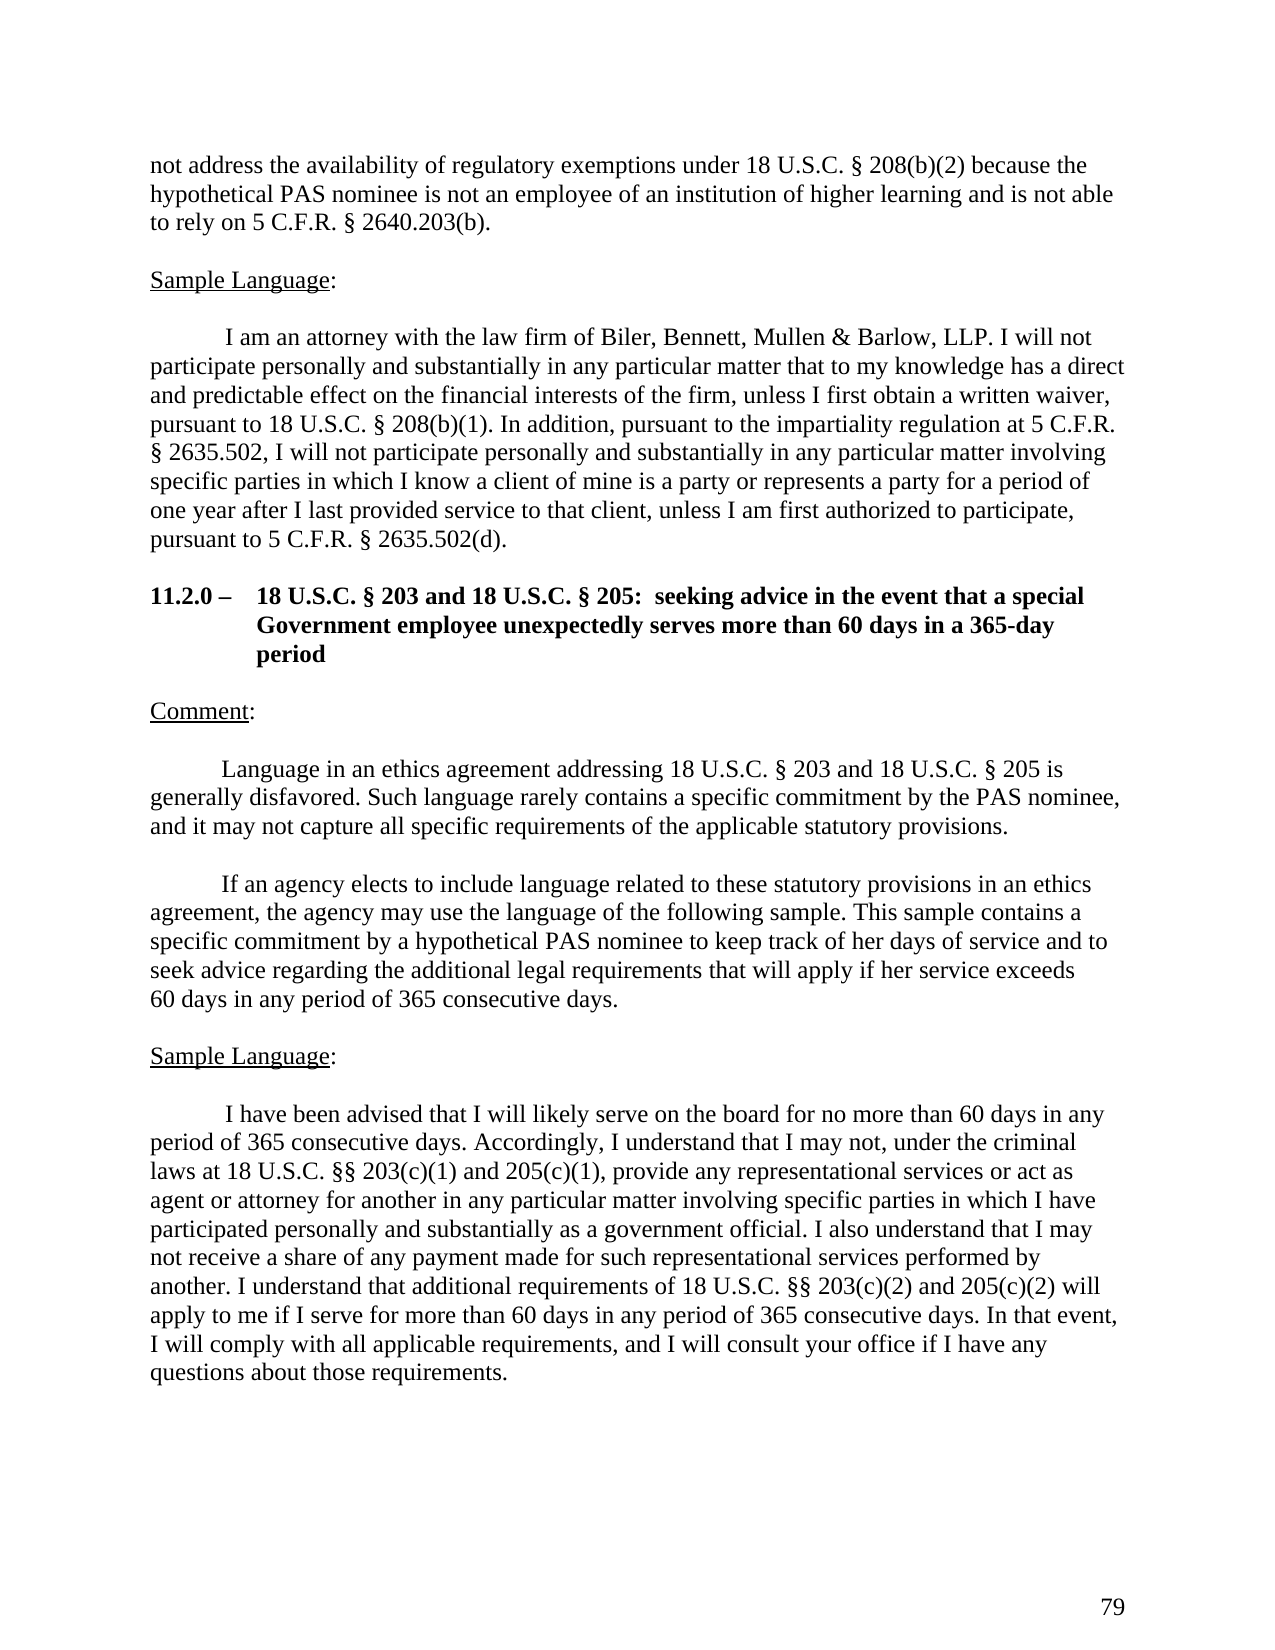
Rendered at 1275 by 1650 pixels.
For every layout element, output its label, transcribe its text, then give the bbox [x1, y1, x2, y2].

text I am an attorney with the law firm of Biler, Bennett, Mullen & Barlow, LLP. I will not participate personally and substantially in any particular matter that to my knowledge has a direct and predictable effect on the financial interests of the firm, unless I first obtain a written waiver, pursuant to 18 U.S.C. § 208(b)(1). In addition, pursuant to the impartiality regulation at 5 C.F.R. § 2635.502, I will not participate personally and substantially in any particular matter involving specific parties in which I know a client of mine is a party or represents a party for a period of one year after I last provided service to that client, unless I am first authorized to participate, pursuant to 5 C.F.R. § 2635.502(d). [150, 322, 1125, 552]
text Language in an ethics agreement addressing 18 U.S.C. § 203 and 18 U.S.C. § 205 is generally disfavored. Such language rarely contains a specific commitment by the PAS nominee, and it may not capture all specific requirements of the applicable statutory provisions. [150, 754, 1125, 840]
text Sample Language: [150, 1041, 1125, 1070]
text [150, 150, 1125, 236]
text Comment: [150, 696, 1125, 725]
text Sample Language: [150, 265, 1125, 294]
subtitle 11.2.0 – 18 U.S.C. § 203 and 18 U.S.C. § 205: seeking advice in the event that a special Government employee unexpectedly serves more than 60 days in a 365-day period [150, 581, 1125, 667]
text I have been advised that I will likely serve on the board for no more than 60 days in any period of 365 consecutive days. Accordingly, I understand that I may not, under the criminal laws at 18 U.S.C. §§ 203(c)(1) and 205(c)(1), provide any representational services or act as agent or attorney for another in any particular matter involving specific parties in which I have participated personally and substantially as a government official. I also understand that I may not receive a share of any payment made for such representational services performed by another. I understand that additional requirements of 18 U.S.C. §§ 203(c)(2) and 205(c)(2) will apply to me if I serve for more than 60 days in any period of 365 consecutive days. In that event, I will comply with all applicable requirements, and I will consult your office if I have any questions about those requirements. [150, 1099, 1125, 1386]
text If an agency elects to include language related to these statutory provisions in an ethics agreement, the agency may use the language of the following sample. This sample contains a specific commitment by a hypothetical PAS nominee to keep track of her days of service and to seek advice regarding the additional legal requirements that will apply if her service exceeds 60 days in any period of 365 consecutive days. [150, 869, 1125, 1012]
